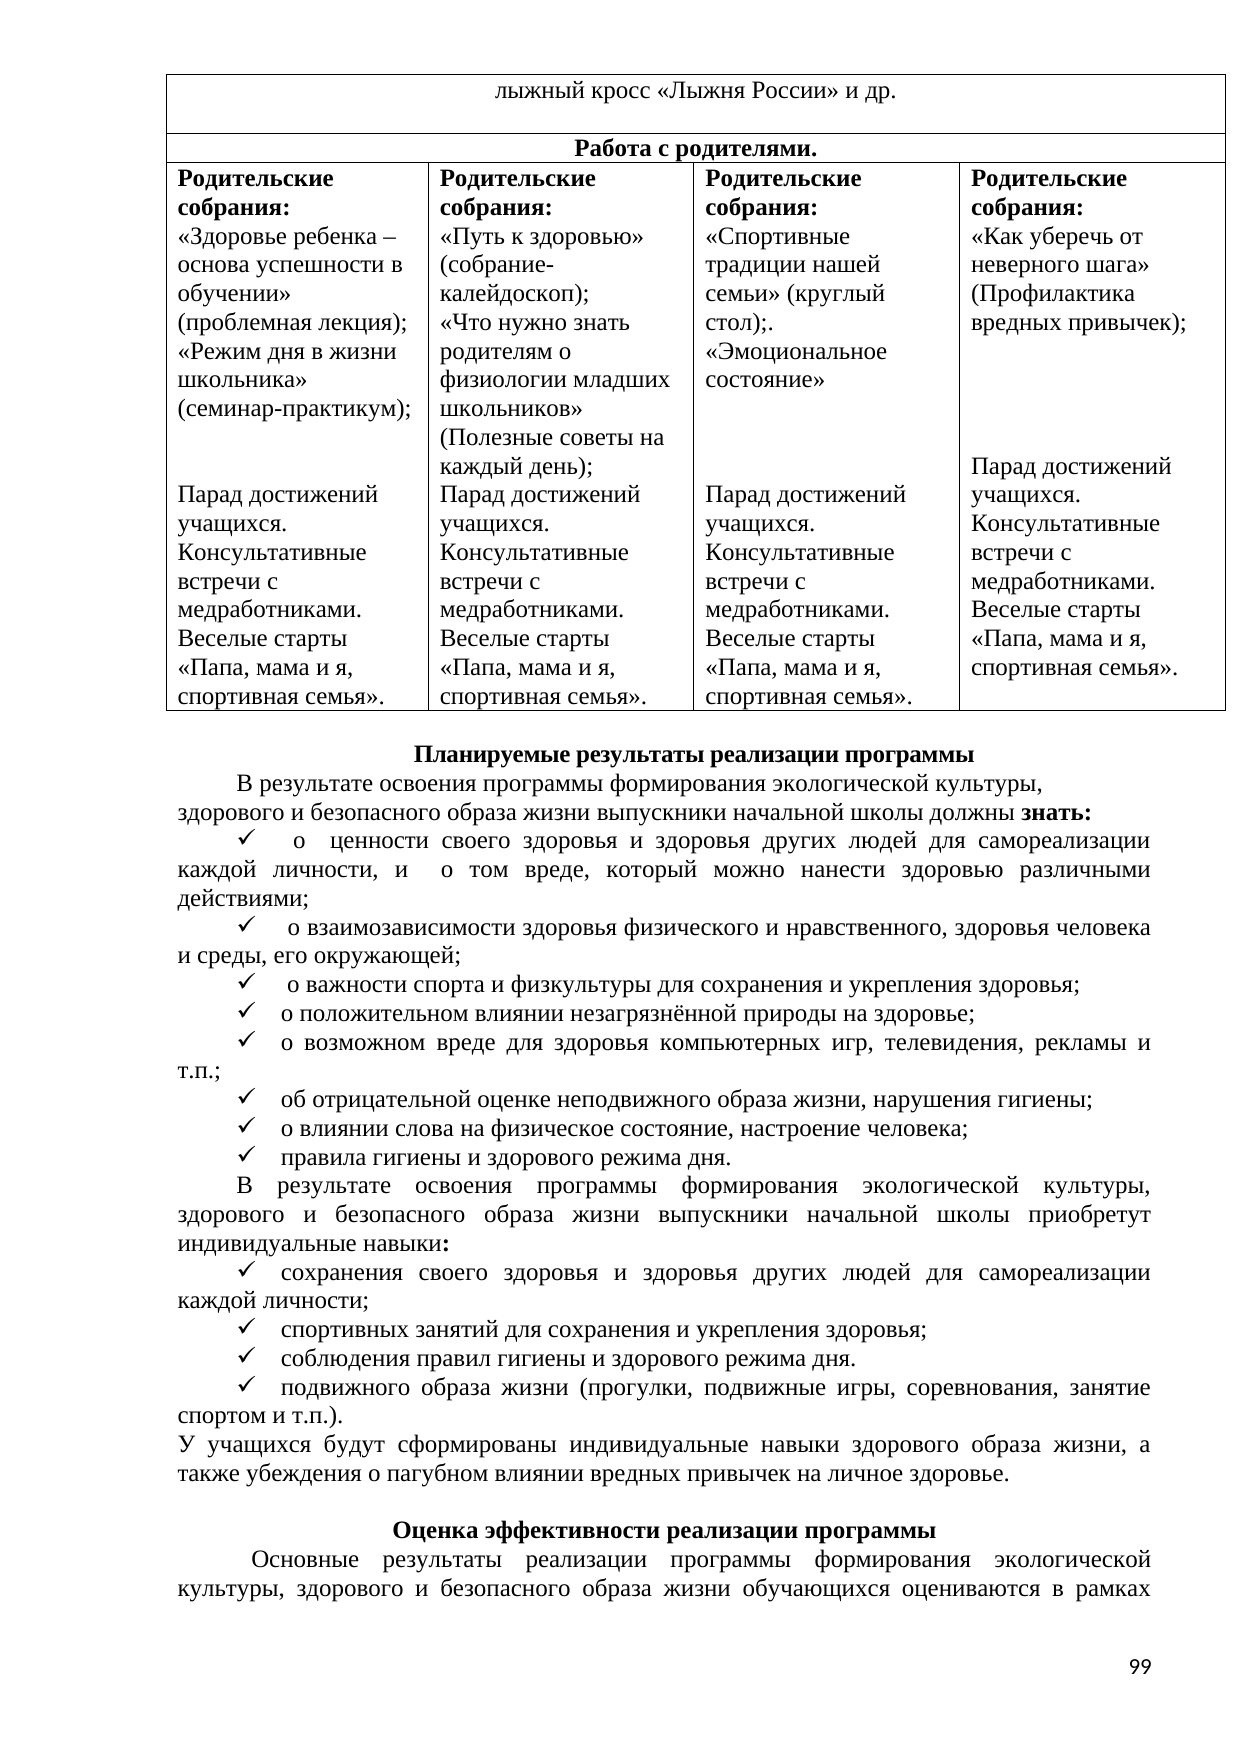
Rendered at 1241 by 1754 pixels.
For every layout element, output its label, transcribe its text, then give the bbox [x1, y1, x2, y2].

text Планируемые результаты реализации программы [177, 739, 1152, 768]
text Оценка эффективности реализации программы [177, 1516, 1152, 1544]
list спортивных занятий для сохранения и укрепления здоровья; [177, 1314, 1152, 1343]
list соблюдения правил гигиены и здорового режима дня. [177, 1343, 1152, 1372]
list правила гигиены и здорового режима дня. [177, 1142, 1152, 1171]
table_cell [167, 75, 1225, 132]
list о важности спорта и физкультуры для сохранения и укрепления здоровья; [177, 969, 1152, 998]
text В результате освоения программы формирования экологической культуры, здорового и безопасного образа жизни выпускники начальной школы должны знать: [177, 768, 1152, 826]
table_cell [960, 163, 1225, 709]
list о возможном вреде для здоровья компьютерных игр, телевидения, рекламы и т.п.; [177, 1027, 1152, 1084]
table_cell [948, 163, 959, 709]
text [177, 1544, 1152, 1602]
list подвижного образа жизни (прогулки, подвижные игры, соревнования, занятие спортом и т.п.). [177, 1372, 1152, 1429]
text В результате освоения программы формирования экологической культуры, здорового и безопасного образа жизни выпускники начальной школы приобретут индивидуальные навыки: [177, 1171, 1152, 1257]
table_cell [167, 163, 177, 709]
list о влиянии слова на физическое состояние, настроение человека; [177, 1113, 1152, 1142]
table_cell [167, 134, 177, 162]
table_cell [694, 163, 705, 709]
text У учащихся будут сформированы индивидуальные навыки здорового образа жизни, а также убеждения о пагубном влиянии вредных привычек на личное здоровье. [177, 1429, 1152, 1487]
list о положительном влиянии незагрязнённой природы на здоровье; [177, 998, 1152, 1027]
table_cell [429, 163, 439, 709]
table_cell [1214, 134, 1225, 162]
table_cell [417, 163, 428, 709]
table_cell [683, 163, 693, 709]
list о ценности своего здоровья и здоровья других людей для самореализации каждой личности, и о том вреде, который можно нанести здоровью различными действиями; [177, 826, 1152, 912]
list сохранения своего здоровья и здоровья других людей для самореализации каждой личности; [177, 1257, 1152, 1314]
list о взаимозависимости здоровья физического и нравственного, здоровья человека и среды, его окружающей; [177, 912, 1152, 969]
list об отрицательной оценке неподвижного образа жизни, нарушения гигиены; [177, 1084, 1152, 1113]
